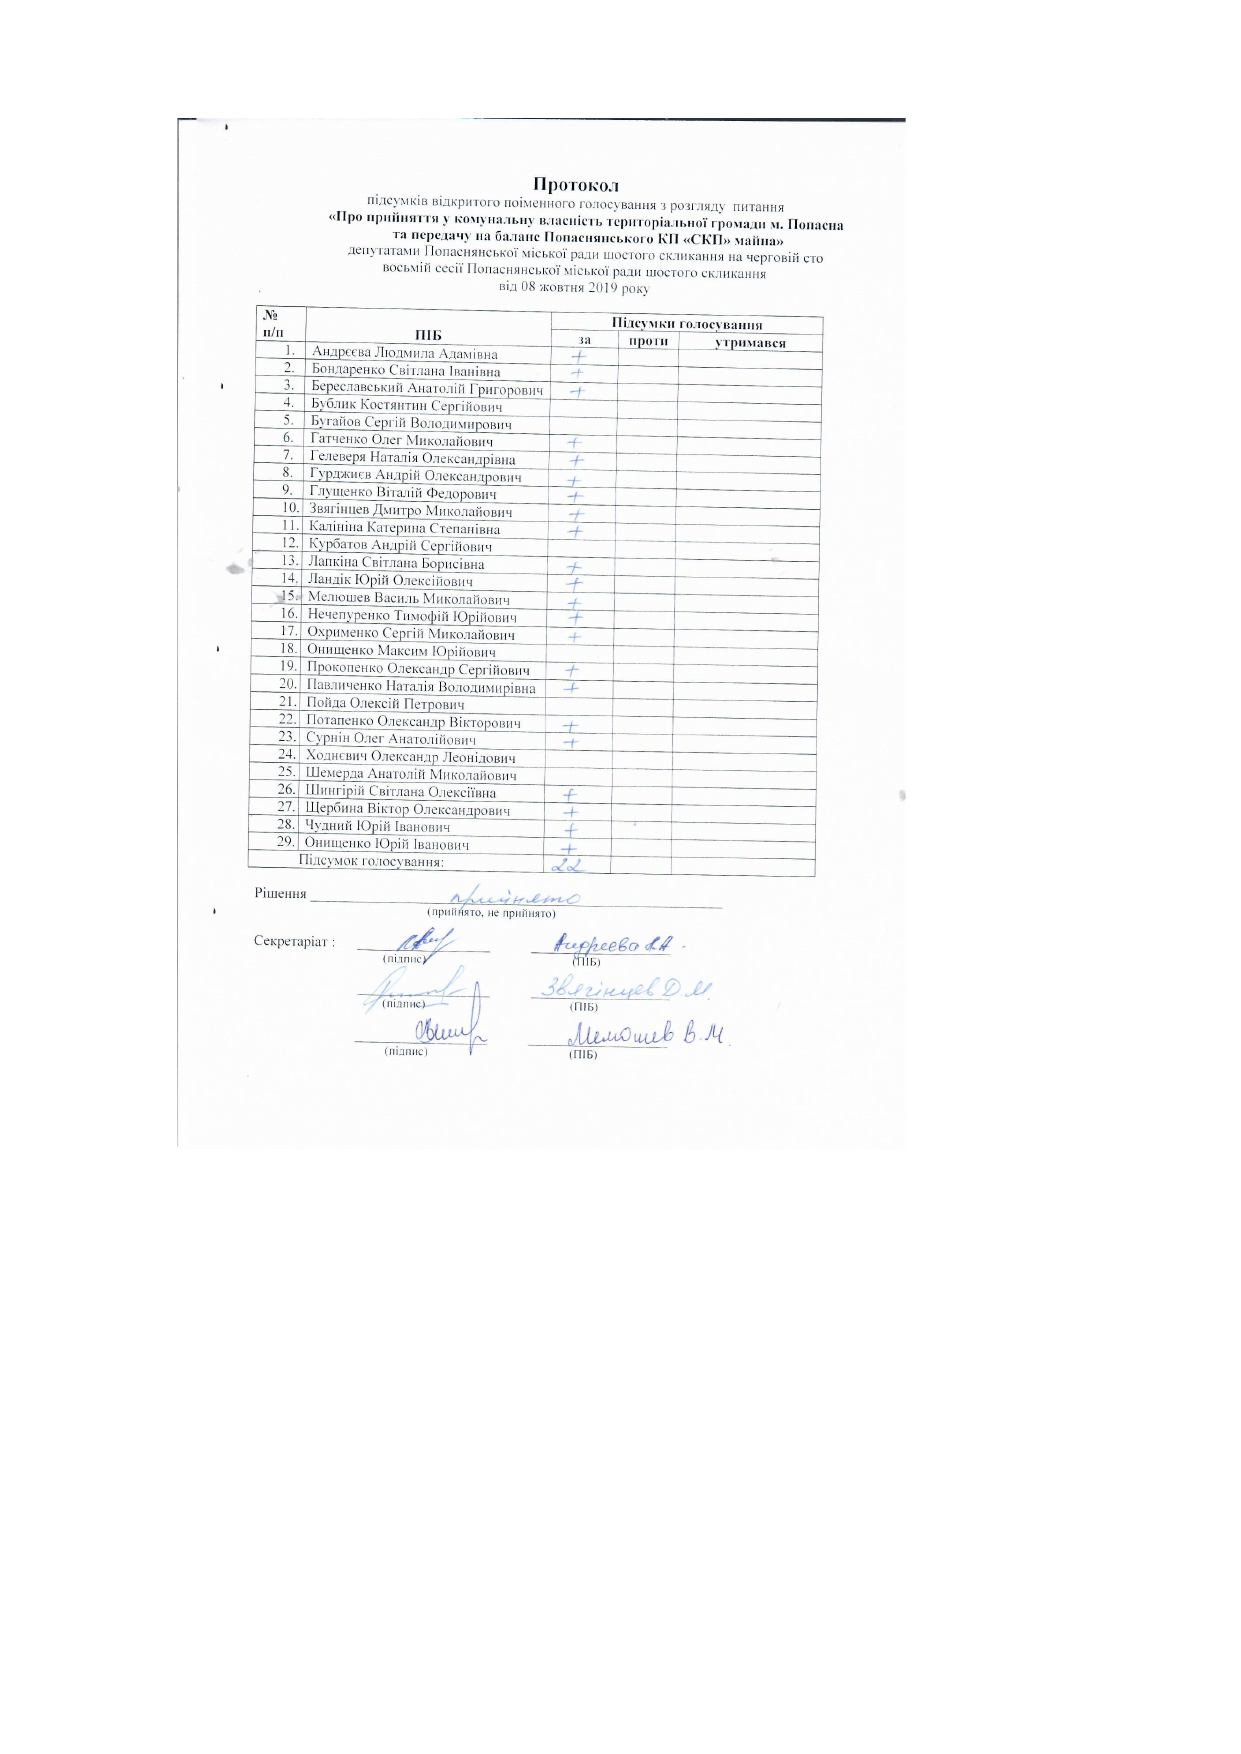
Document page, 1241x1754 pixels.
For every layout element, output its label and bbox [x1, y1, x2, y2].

picture [177, 118, 906, 1149]
